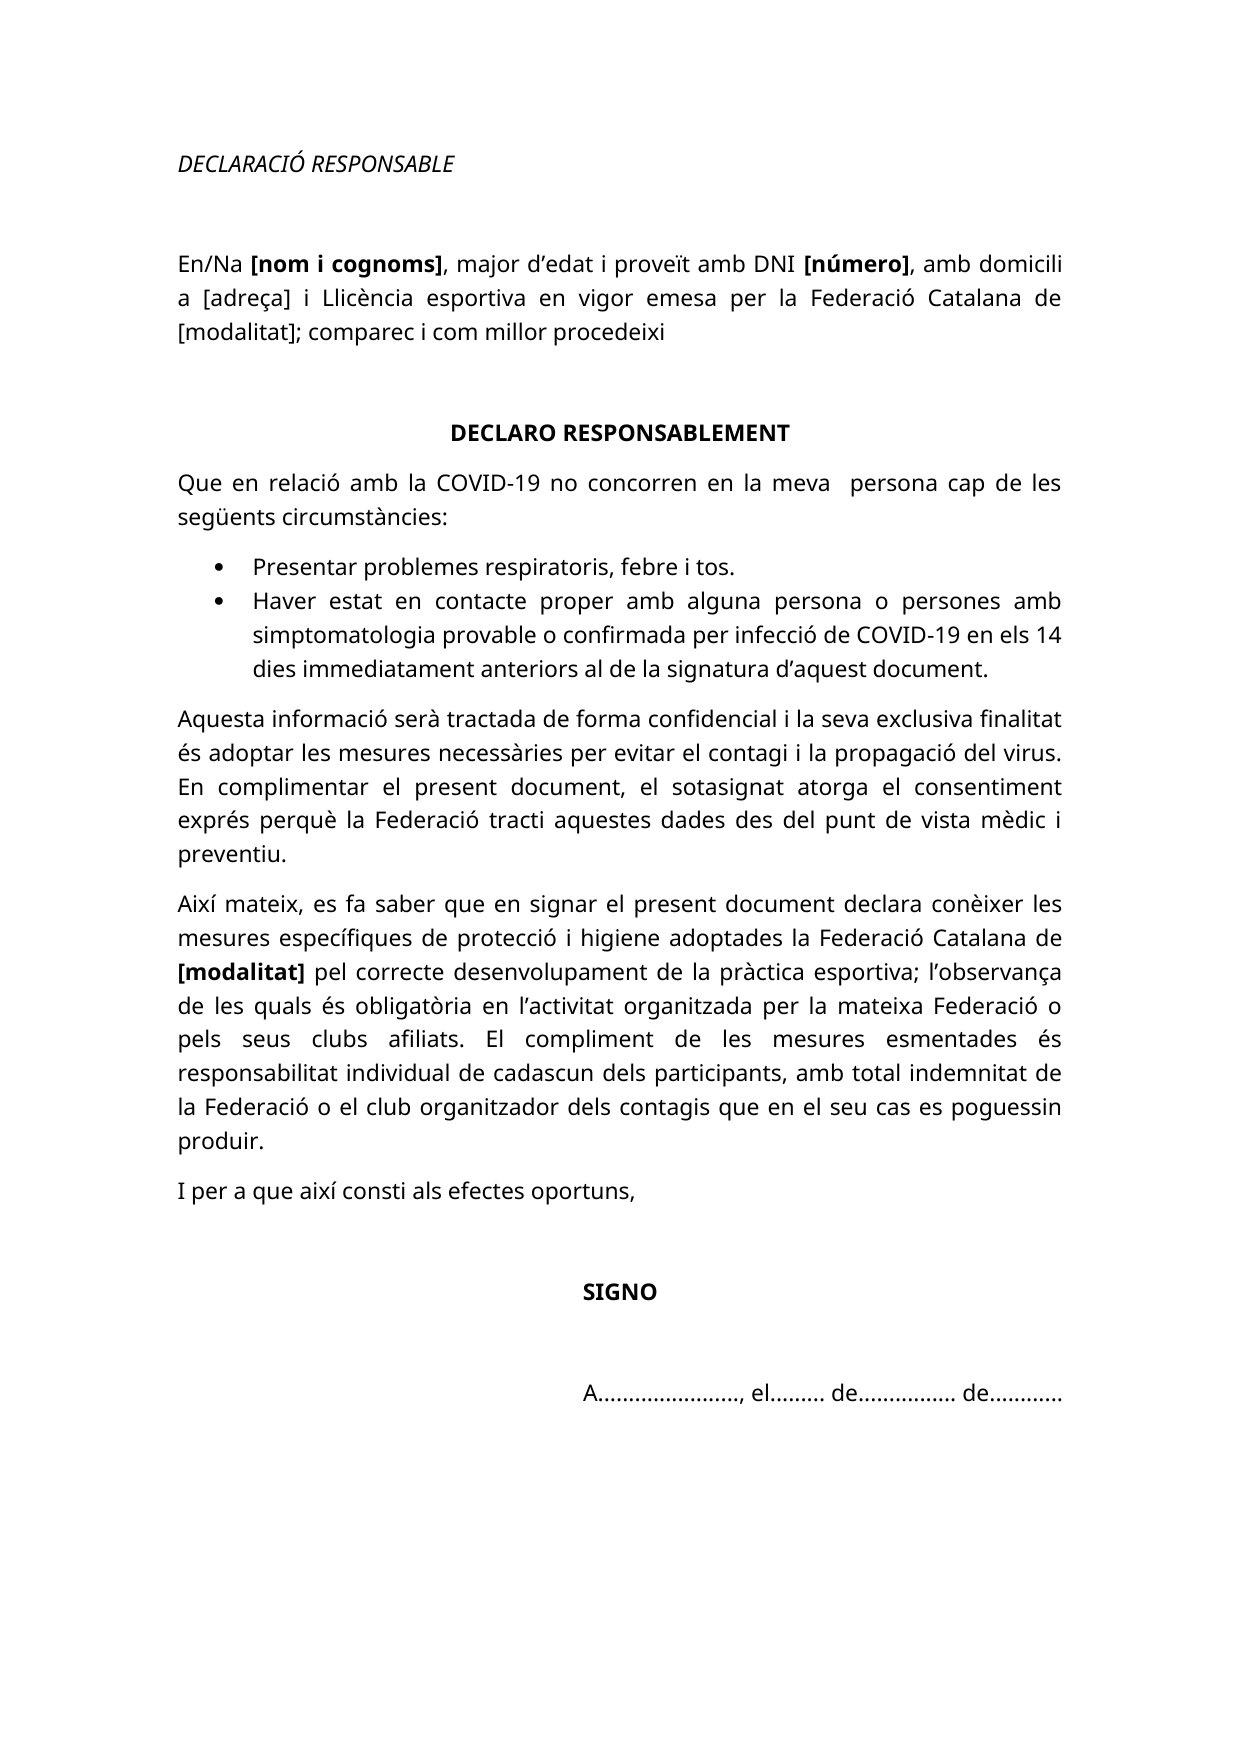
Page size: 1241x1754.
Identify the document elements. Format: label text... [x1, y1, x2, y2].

list Haver estat en contacte proper amb alguna persona o persones amb simptomatologia provable o confirmada per infecció de COVID-19 en els 14 dies immediatament anteriors al de la signatura d’aquest document. [215, 585, 1063, 684]
text Aquesta informació serà tractada de forma confidencial i la seva exclusiva finalitat és adoptar les mesures necessàries per evitar el contagi i la propagació del virus. En complimentar el present document, el sotasignat atorga el consentiment exprés perquè la Federació tracti aquestes dades des del punt de vista mèdic i preventiu. [177, 703, 1063, 869]
list Presentar problemes respiratoris, febre i tos. [215, 551, 1063, 583]
text En/Na [nom i cognoms], major d’edat i proveït amb DNI [número], amb domicili a [adreça] i Llicència esportiva en vigor emesa per la Federació Catalana de [modalitat]; comparec i com millor procedeixi [177, 248, 1063, 347]
text SIGNO [177, 1276, 1063, 1307]
text I per a que així consti als efectes oportuns, [177, 1175, 1063, 1206]
text Així mateix, es fa saber que en signar el present document declara conèixer les mesures específiques de protecció i higiene adoptades la Federació Catalana de [modalitat] pel correcte desenvolupament de la pràctica esportiva; l’observança de les quals és obligatòria en l’activitat organitzada per la mateixa Federació o pels seus clubs afiliats. El compliment de les mesures esmentades és responsabilitat individual de cadascun dels participants, amb total indemnitat de la Federació o el club organitzador dels contagis que en el seu cas es poguessin produir. [177, 888, 1063, 1156]
text DECLARACIÓ RESPONSABLE [177, 148, 1063, 179]
text DECLARO RESPONSABLEMENT [177, 417, 1063, 448]
text A......................., el......... de................ de............ [177, 1377, 1063, 1408]
text Que en relació amb la COVID-19 no concorren en la meva persona cap de les següents circumstàncies: [177, 467, 1063, 532]
